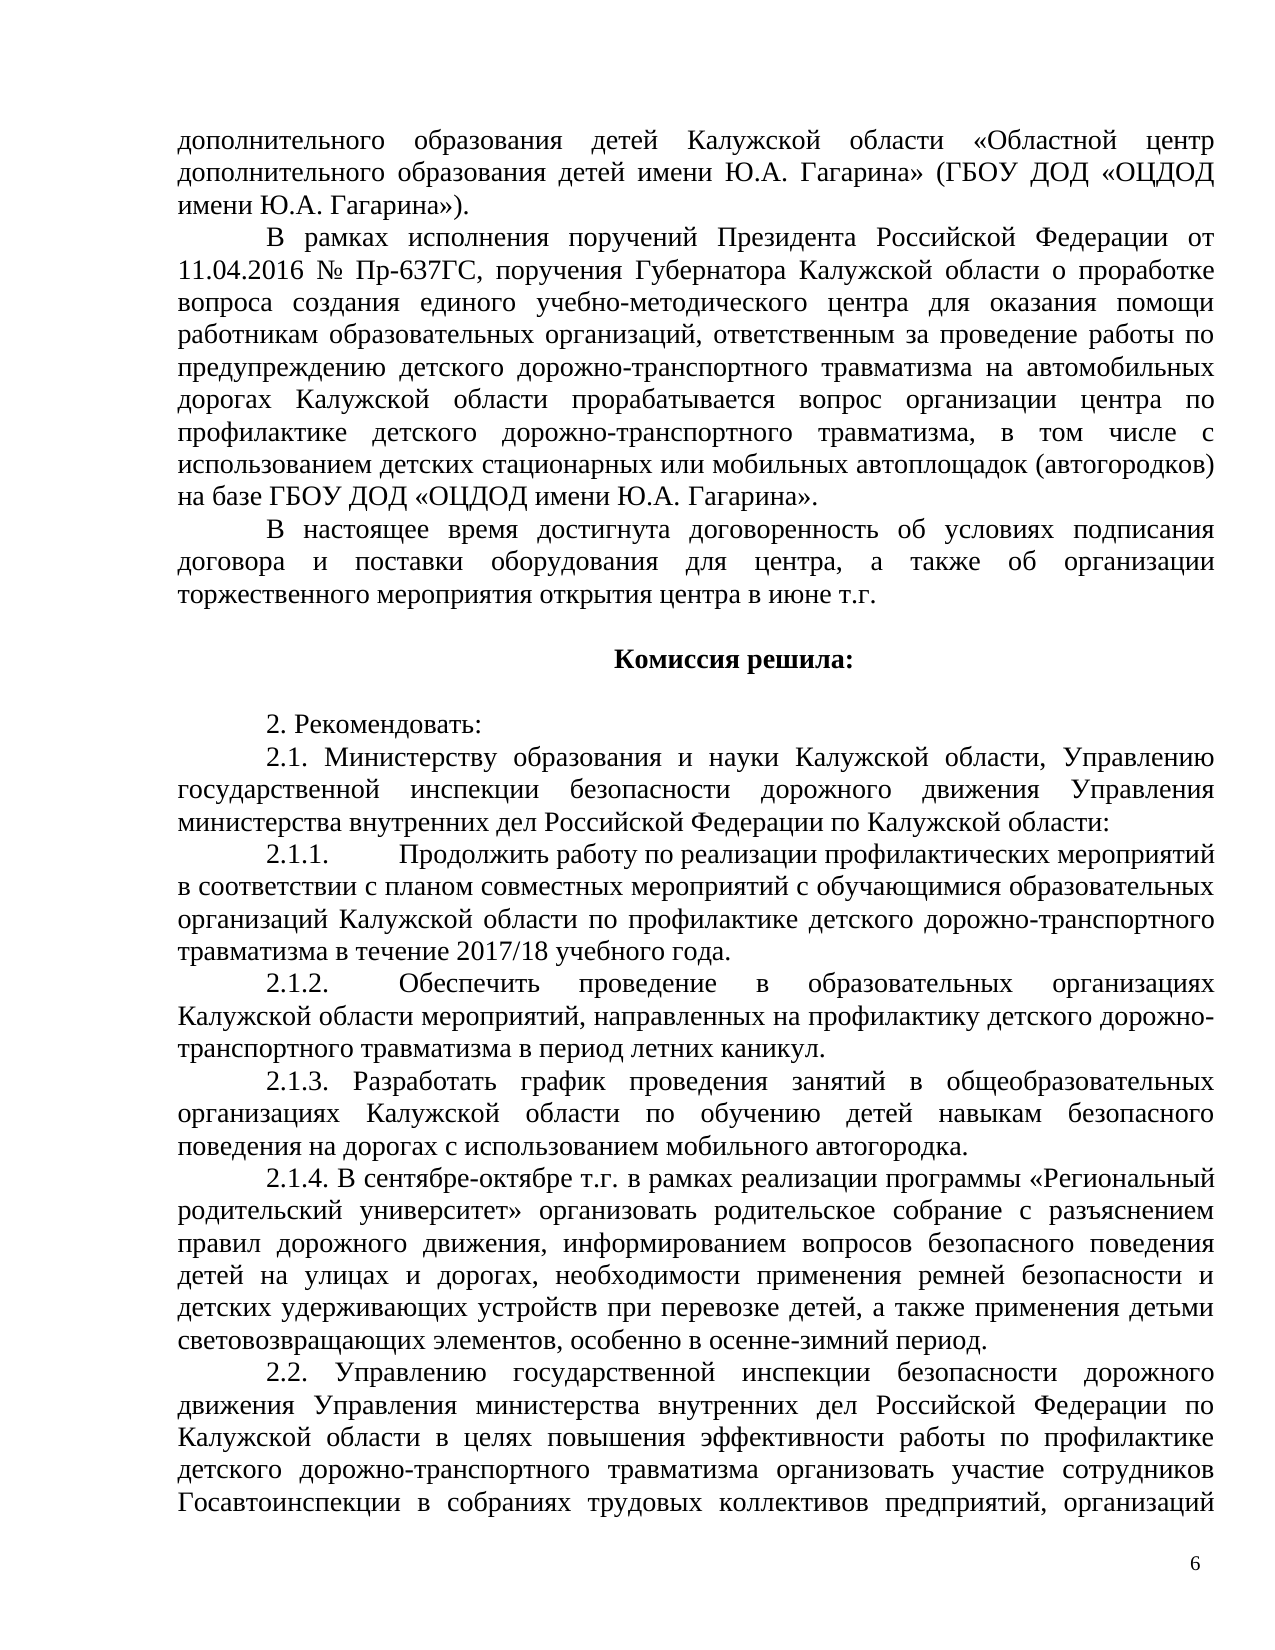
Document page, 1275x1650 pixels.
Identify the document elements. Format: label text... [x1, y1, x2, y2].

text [177, 1355, 1216, 1517]
text 2.1.1. Продолжить работу по реализации профилактических мероприятий в соответствии с планом совместных мероприятий с обучающимися образовательных организаций Калужской области по профилактике детского дорожно-транспортного травматизма в течение 2017/18 учебного года. [177, 837, 1216, 967]
text 2.1.4. В сентябре-октябре т.г. в рамках реализации программы «Региональный родительский университет» организовать родительское собрание с разъяснением правил дорожного движения, информированием вопросов безопасного поведения детей на улицах и дорогах, необходимости применения ремней безопасности и детских удерживающих устройств при перевозке детей, а также применения детьми световозвращающих элементов, особенно в осенне-зимний период. [177, 1161, 1216, 1355]
text 2.1. Министерству образования и науки Калужской области, Управлению государственной инспекции безопасности дорожного движения Управления министерства внутренних дел Российской Федерации по Калужской области: [177, 740, 1216, 837]
text Комиссия решила: [177, 643, 1216, 675]
text В настоящее время достигнута договоренность об условиях подписания договора и поставки оборудования для центра, а также об организации торжественного мероприятия открытия центра в июне т.г. [177, 512, 1216, 609]
text 2. Рекомендовать: [177, 707, 1216, 740]
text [177, 123, 1216, 220]
text В рамках исполнения поручений Президента Российской Федерации от 11.04.2016 № Пр-637ГС, поручения Губернатора Калужской области о проработке вопроса создания единого учебно-методического центра для оказания помощи работникам образовательных организаций, ответственным за проведение работы по предупреждению детского дорожно-транспортного травматизма на автомобильных дорогах Калужской области прорабатывается вопрос организации центра по профилактике детского дорожно-транспортного травматизма, в том числе с использованием детских стационарных или мобильных автоплощадок (автогородков) на базе ГБОУ ДОД «ОЦДОД имени Ю.А. Гагарина». [177, 220, 1216, 512]
text 2.1.3. Разработать график проведения занятий в общеобразовательных организациях Калужской области по обучению детей навыкам безопасного поведения на дорогах с использованием мобильного автогородка. [177, 1064, 1216, 1161]
text 2.1.2. Обеспечить проведение в образовательных организациях Калужской области мероприятий, направленных на профилактику детского дорожно-транспортного травматизма в период летних каникул. [177, 967, 1216, 1064]
